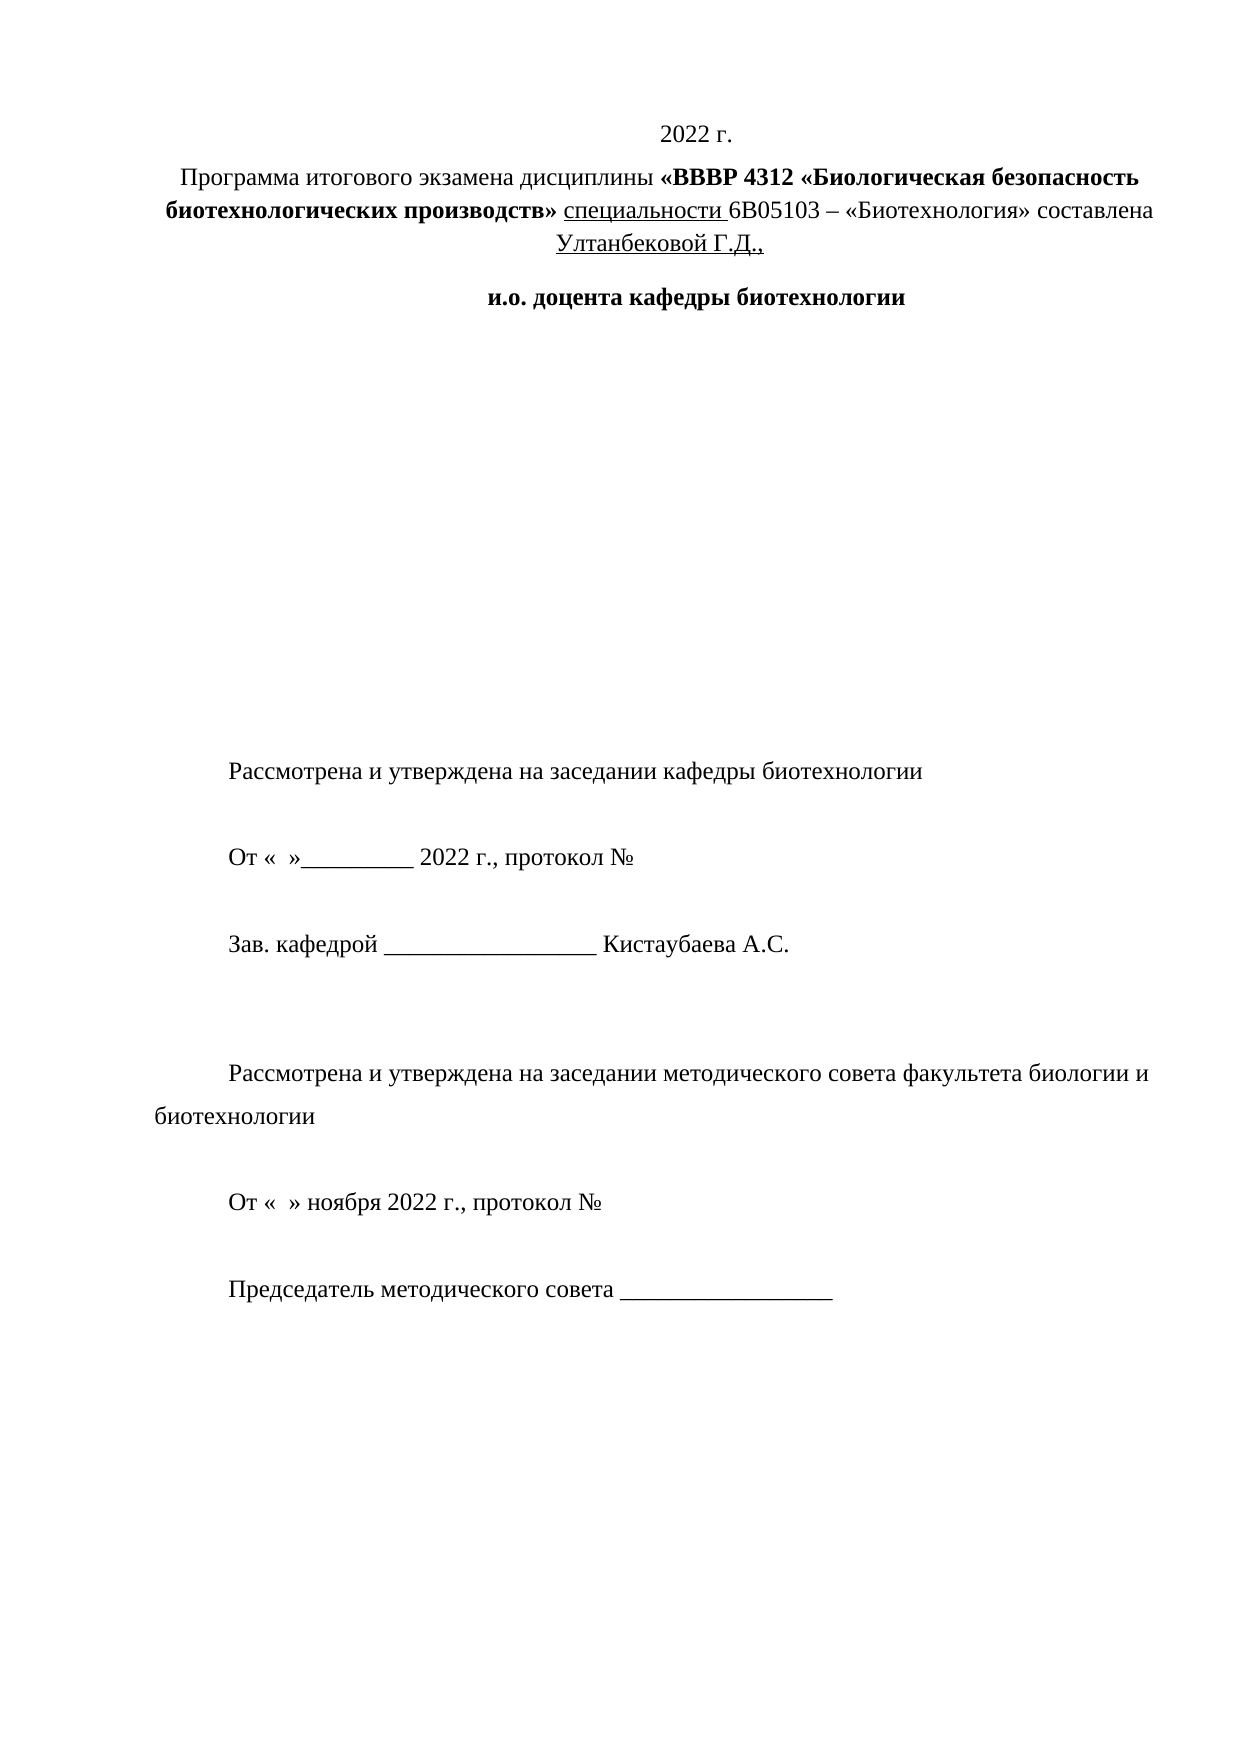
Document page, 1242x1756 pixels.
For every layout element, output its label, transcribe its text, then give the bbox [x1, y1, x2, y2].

text Зав. кафедрой _________________ Кистаубаева А.С. [154, 929, 1164, 957]
text Рассмотрена и утверждена на заседании кафедры биотехнологии [154, 756, 1164, 785]
text От « »_________ 2022 г., протокол № [154, 842, 1164, 871]
text и.о. доцента кафедры биотехнологии [154, 282, 1164, 311]
text Программа итогового экзамена дисциплины «BBBР 4312 «Биологическая безопасность биотехнологических производств» специальности 6В05103 – «Биотехнология» составлена Ултанбековой Г.Д., [154, 162, 1164, 257]
text 2022 г. [154, 119, 1164, 147]
text От « » ноября 2022 г., протокол № [154, 1187, 1164, 1216]
text Рассмотрена и утверждена на заседании методического совета факультета биологии и биотехнологии [154, 1058, 1164, 1130]
text Председатель методического совета _________________ [154, 1274, 1164, 1302]
